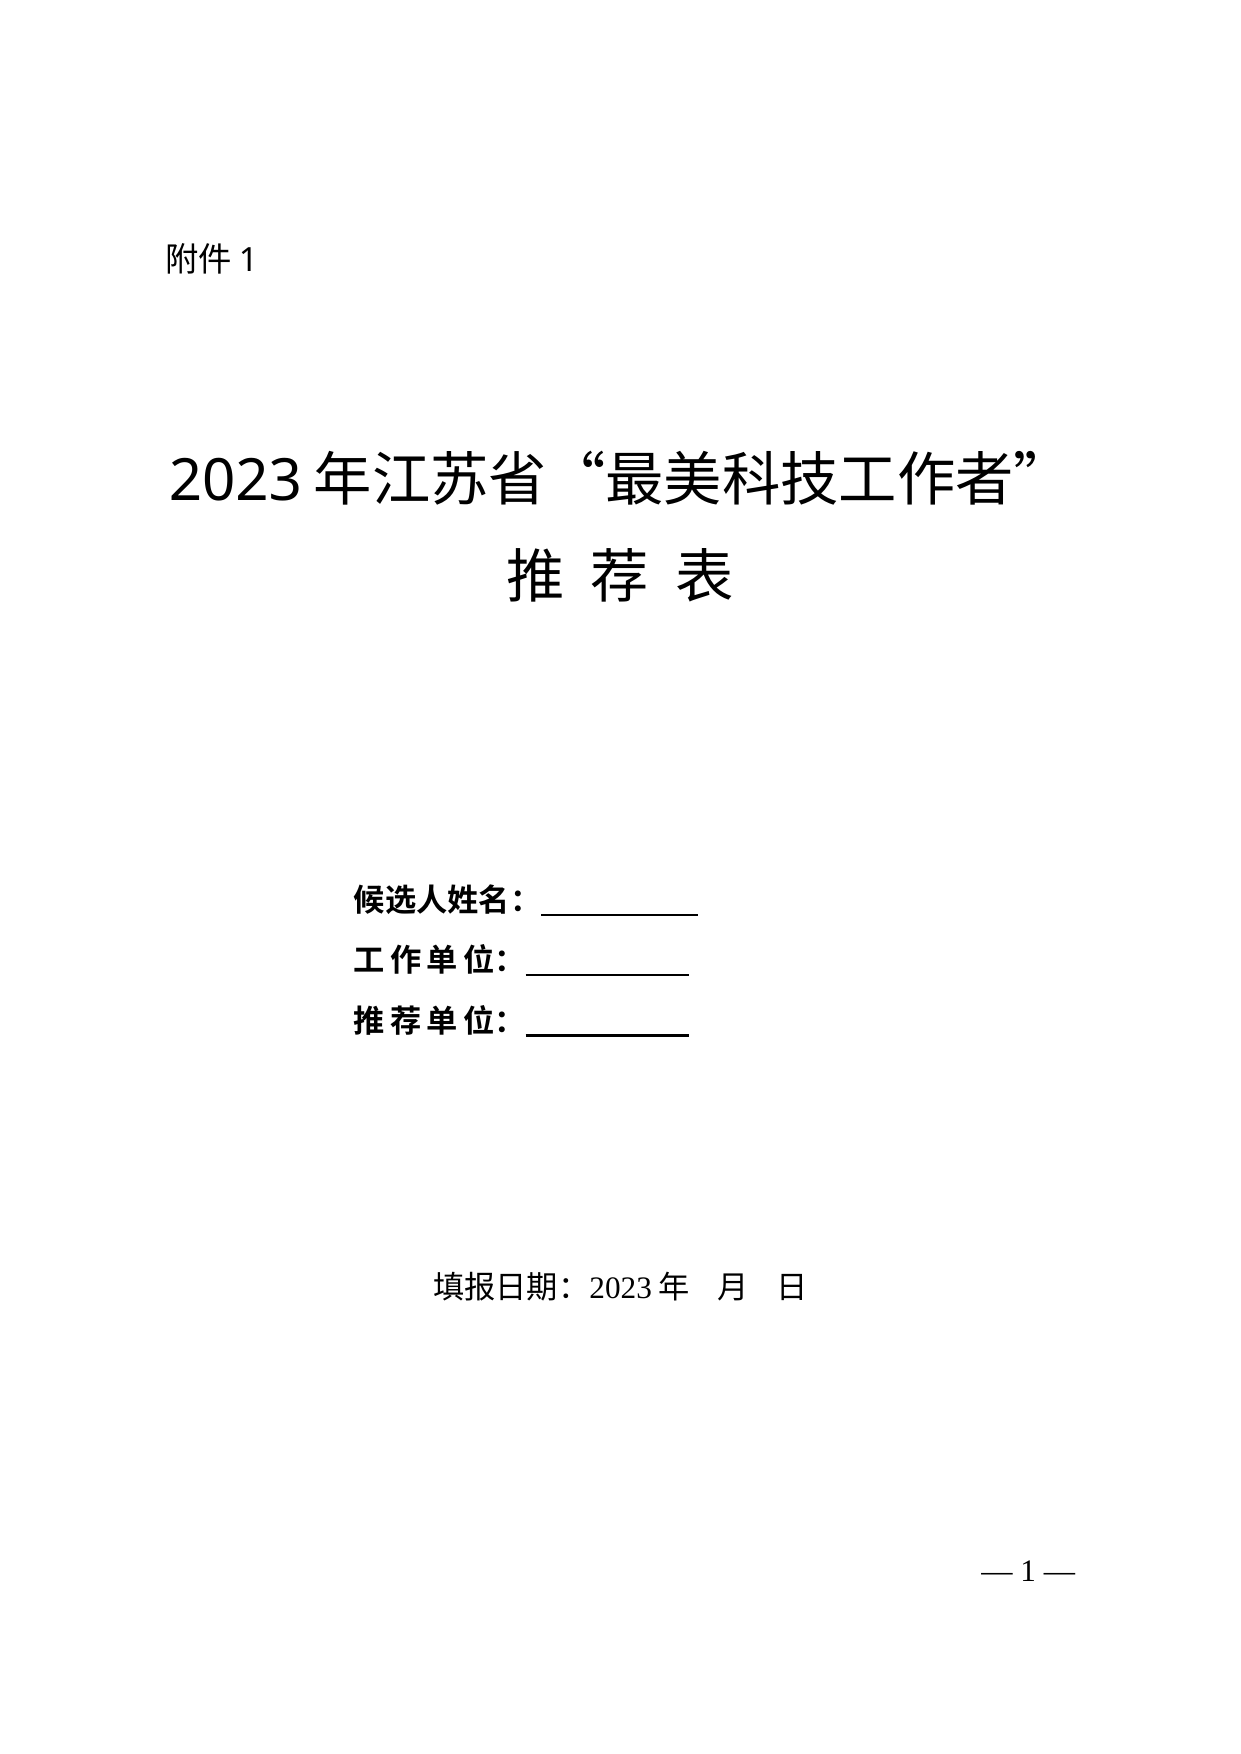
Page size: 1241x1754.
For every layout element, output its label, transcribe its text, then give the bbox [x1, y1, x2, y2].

text 附件1 [165, 233, 1066, 281]
text 填报日期：2023年 月 日 [165, 1251, 1075, 1311]
text 推 荐 表 [165, 524, 1075, 621]
text 2023年江苏省“最美科技工作者” [165, 426, 1075, 524]
text 推荐单位： [165, 984, 1075, 1044]
text 候选人姓名： [165, 863, 1075, 923]
text 工作单位： [165, 923, 1075, 984]
